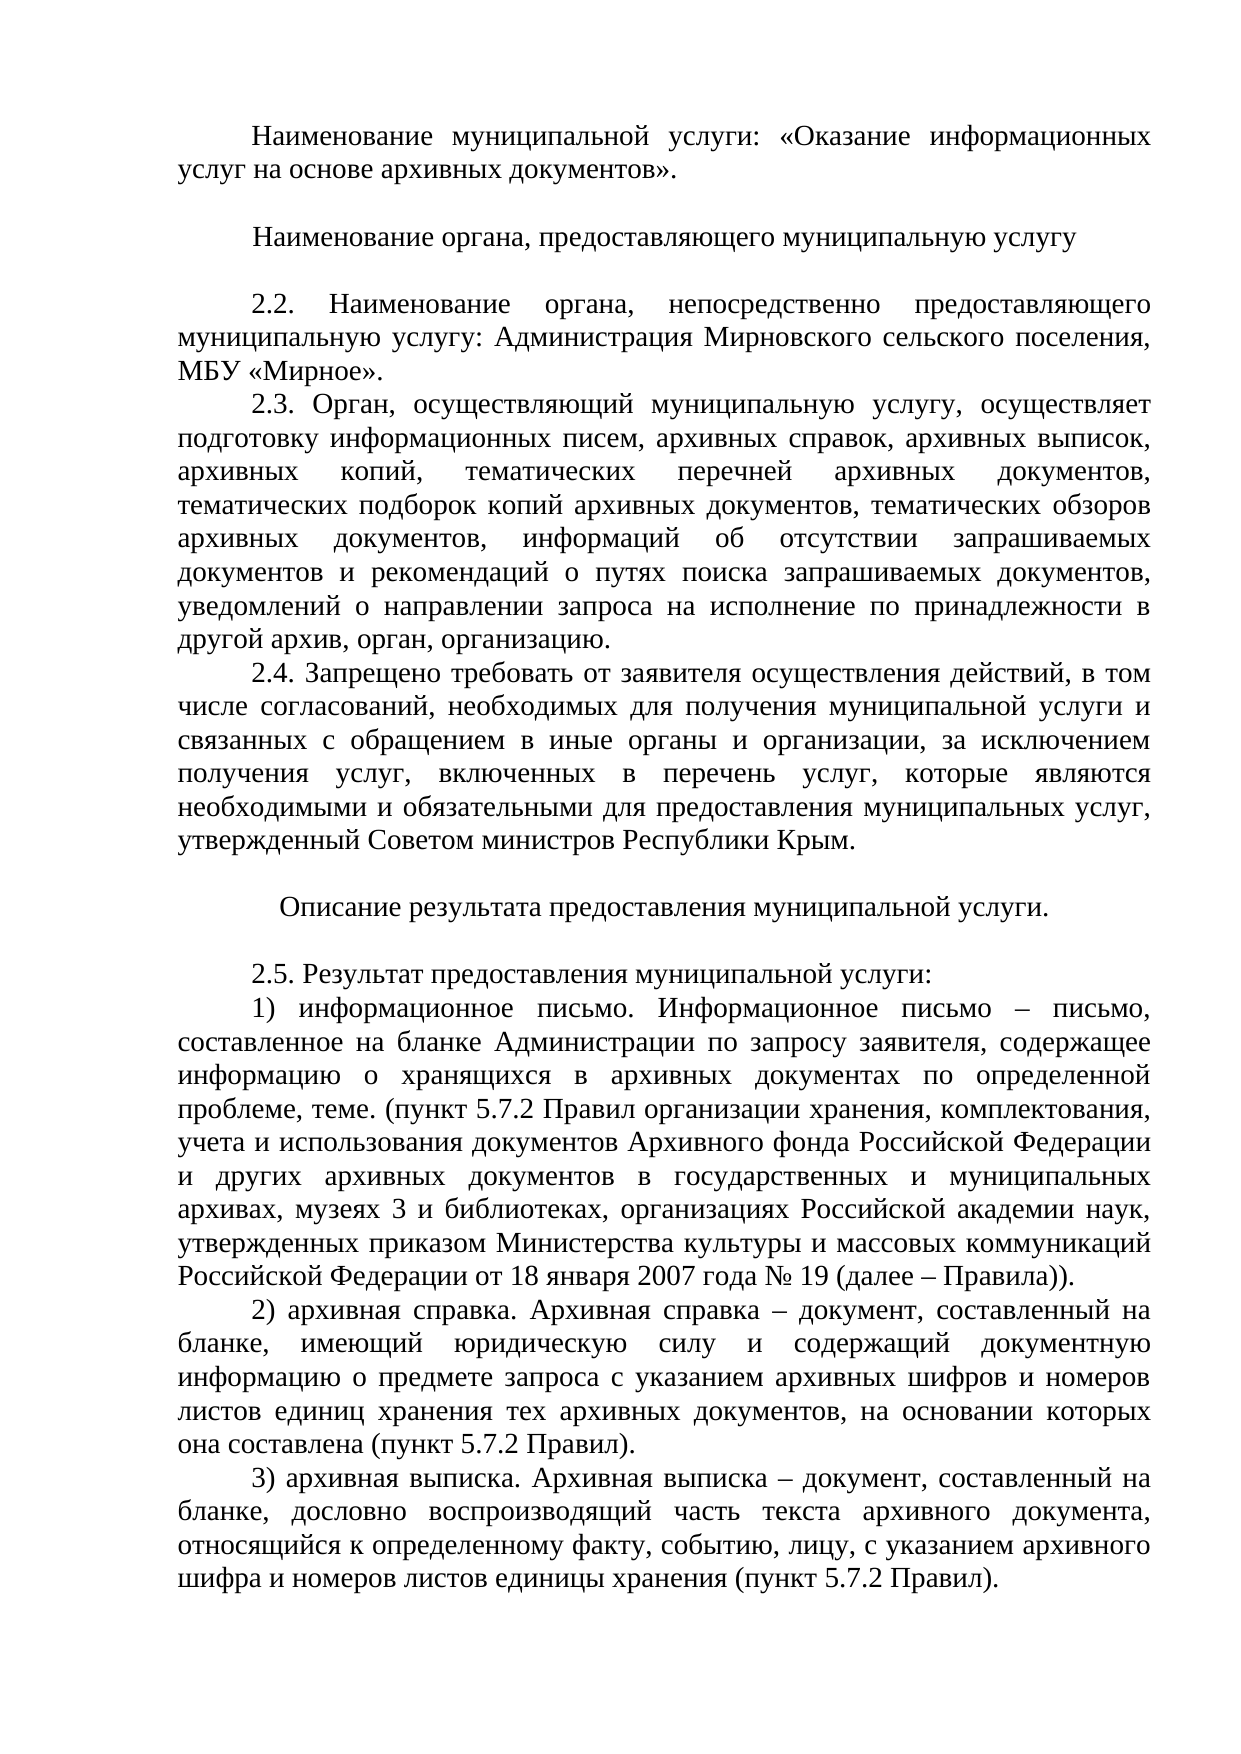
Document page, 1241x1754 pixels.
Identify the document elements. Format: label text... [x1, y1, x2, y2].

text Наименование органа, предоставляющего муниципальную услугу [177, 219, 1152, 252]
text Наименование муниципальной услуги: «Оказание информационных услуг на основе архивных документов». [177, 118, 1152, 185]
text Описание результата предоставления муниципальной услуги. [177, 889, 1152, 923]
text 1) информационное письмо. Информационное письмо – письмо, составленное на бланке Администрации по запросу заявителя, содержащее информацию о хранящихся в архивных документах по определенной проблеме, теме. (пункт 5.7.2 Правил организации хранения, комплектования, учета и использования документов Архивного фонда Российской Федерации и других архивных документов в государственных и муниципальных архивах, музеях 3 и библиотеках, организациях Российской академии наук, утвержденных приказом Министерства культуры и массовых коммуникаций Российской Федерации от 18 января 2007 года № 19 (далее – Правила)). [177, 990, 1152, 1292]
text 2) архивная справка. Архивная справка – документ, составленный на бланке, имеющий юридическую силу и содержащий документную информацию о предмете запроса с указанием архивных шифров и номеров листов единиц хранения тех архивных документов, на основании которых она составлена (пункт 5.7.2 Правил). [177, 1292, 1152, 1460]
text 2.5. Результат предоставления муниципальной услуги: [177, 957, 1152, 990]
text 3) архивная выписка. Архивная выписка – документ, составленный на бланке, дословно воспроизводящий часть текста архивного документа, относящийся к определенному факту, событию, лицу, с указанием архивного шифра и номеров листов единицы хранения (пункт 5.7.2 Правил). [177, 1460, 1152, 1594]
text 2.4. Запрещено требовать от заявителя осуществления действий, в том числе согласований, необходимых для получения муниципальной услуги и связанных с обращением в иные органы и организации, за исключением получения услуг, включенных в перечень услуг, которые являются необходимыми и обязательными для предоставления муниципальных услуг, утвержденный Советом министров Республики Крым. [177, 655, 1152, 856]
text 2.3. Орган, осуществляющий муниципальную услугу, осуществляет подготовку информационных писем, архивных справок, архивных выписок, архивных копий, тематических перечней архивных документов, тематических подборок копий архивных документов, тематических обзоров архивных документов, информаций об отсутствии запрашиваемых документов и рекомендаций о путях поиска запрашиваемых документов, уведомлений о направлении запроса на исполнение по принадлежности в другой архив, орган, организацию. [177, 386, 1152, 655]
text 2.2. Наименование органа, непосредственно предоставляющего муниципальную услугу: Администрация Мирновского сельского поселения, МБУ «Мирное». [177, 286, 1152, 386]
